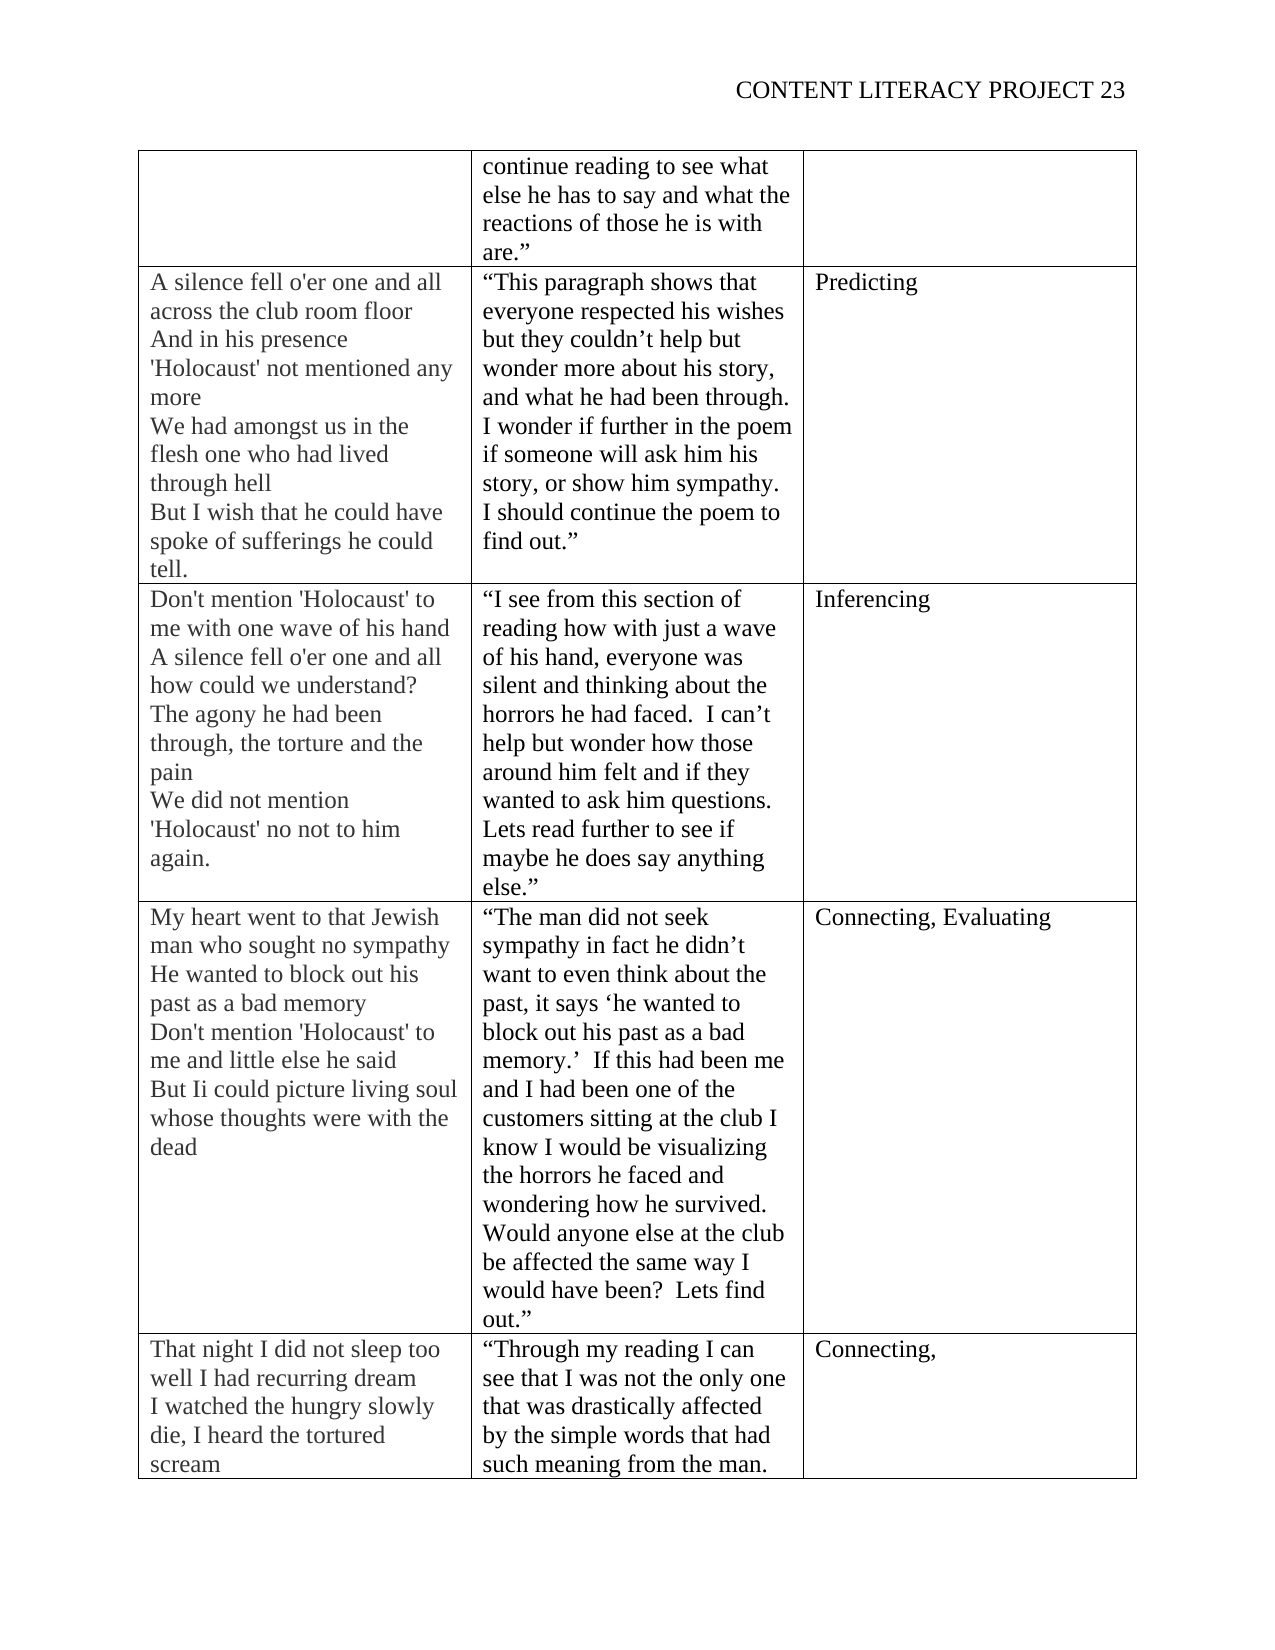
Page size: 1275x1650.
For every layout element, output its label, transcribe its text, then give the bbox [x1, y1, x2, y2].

table_cell “This paragraph shows that everyone respected his wishes but they couldn’t help but wonder more about his story, and what he had been through. I wonder if further in the poem if someone will ask him his story, or show him sympathy. I should continue the poem to find out.” [472, 267, 803, 583]
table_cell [139, 1334, 471, 1478]
table_cell Connecting, Evaluating [804, 902, 1136, 1333]
table_cell “The man did not seek sympathy in fact he didn’t want to even think about the past, it says ‘he wanted to block out his past as a bad memory.’ If this had been me and I had been one of the customers sitting at the club I know I would be visualizing the horrors he faced and wondering how he survived. Would anyone else at the club be affected the same way I would have been? Lets find out.” [472, 902, 803, 1333]
table_cell Connecting, [804, 1334, 1136, 1478]
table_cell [139, 151, 471, 266]
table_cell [472, 151, 803, 266]
table_cell Inferencing [804, 584, 1136, 901]
table_cell A silence fell o'er one and all across the club room floor And in his presence 'Holocaust' not mentioned any more We had amongst us in the flesh one who had lived through hell But I wish that he could have spoke of sufferings he could tell. [139, 267, 471, 583]
table_cell “I see from this section of reading how with just a wave of his hand, everyone was silent and thinking about the horrors he had faced. I can’t help but wonder how those around him felt and if they wanted to ask him questions. Lets read further to see if maybe he does say anything else.” [472, 584, 803, 901]
table_cell My heart went to that Jewish man who sought no sympathy He wanted to block out his past as a bad memory Don't mention 'Holocaust' to me and little else he said But Ii could picture living soul whose thoughts were with the dead [139, 902, 471, 1333]
table_cell Predicting [804, 267, 1136, 583]
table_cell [472, 1334, 803, 1478]
table_cell Don't mention 'Holocaust' to me with one wave of his hand A silence fell o'er one and all how could we understand? The agony he had been through, the torture and the pain We did not mention 'Holocaust' no not to him again. [139, 584, 471, 901]
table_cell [804, 151, 1136, 266]
